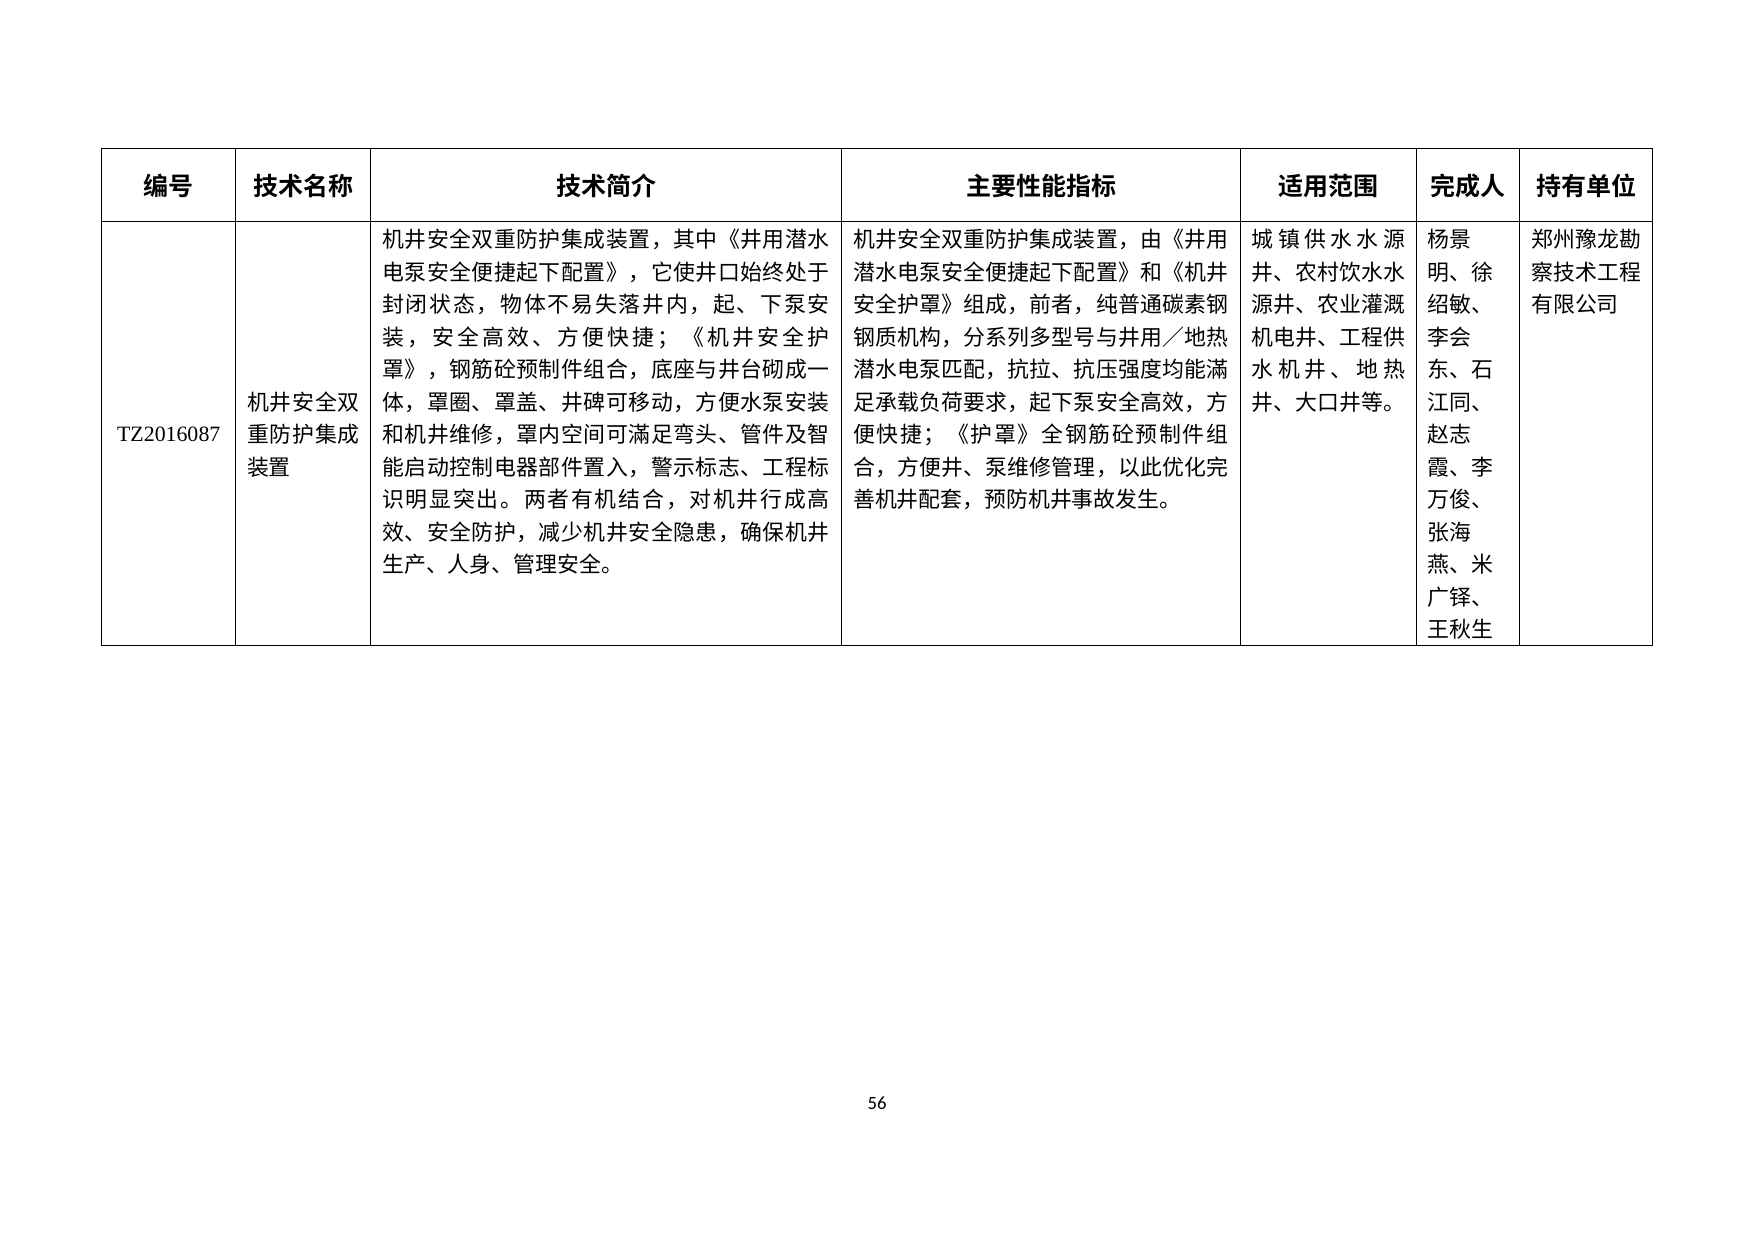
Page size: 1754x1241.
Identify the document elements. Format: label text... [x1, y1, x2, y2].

table_cell 郑州豫龙勘察技术工程有限公司 [1520, 222, 1652, 644]
table_header 技术简介 [371, 149, 841, 221]
table_header 编号 [102, 149, 235, 221]
table_header 主要性能指标 [842, 149, 1240, 221]
table_cell TZ2016087 [102, 222, 235, 644]
table_cell 机井安全双重防护集成装置 [236, 222, 370, 644]
table_cell 机井安全双重防护集成装置，由《井用潜水电泵安全便捷起下配置》和《机井安全护罩》组成，前者，纯普通碳素钢钢质机构，分系列多型号与井用／地热潜水电泵匹配，抗拉、抗压强度均能滿足承载负荷要求，起下泵安全高效，方便快捷；《护罩》全钢筋砼预制件组合，方便井、泵维修管理，以此优化完善机井配套，预防机井事故发生。 [842, 222, 1240, 644]
table_cell 杨景明、徐绍敏、李会东、石江同、赵志霞、李万俊、张海燕、米广铎、王秋生 [1417, 222, 1519, 644]
table_header 持有单位 [1520, 149, 1652, 221]
table_header 适用范围 [1241, 149, 1416, 221]
table_cell 城镇供水水源井、农村饮水水源井、农业灌溉机电井、工程供水机井、地热井、大口井等。 [1241, 222, 1416, 644]
table_cell 机井安全双重防护集成装置，其中《井用潜水电泵安全便捷起下配置》，它使井口始终处于封闭状态，物体不易失落井内，起、下泵安装，安全高效、方便快捷；《机井安全护罩》，钢筋砼预制件组合，底座与井台砌成一体，罩圈、罩盖、井碑可移动，方便水泵安装和机井维修，罩内空间可滿足弯头、管件及智能启动控制电器部件置入，警示标志、工程标识明显突出。两者有机结合，对机井行成高效、安全防护，减少机井安全隐患，确保机井生产、人身、管理安全。 [371, 222, 841, 644]
table_header 技术名称 [236, 149, 370, 221]
table_header 完成人 [1417, 149, 1519, 221]
